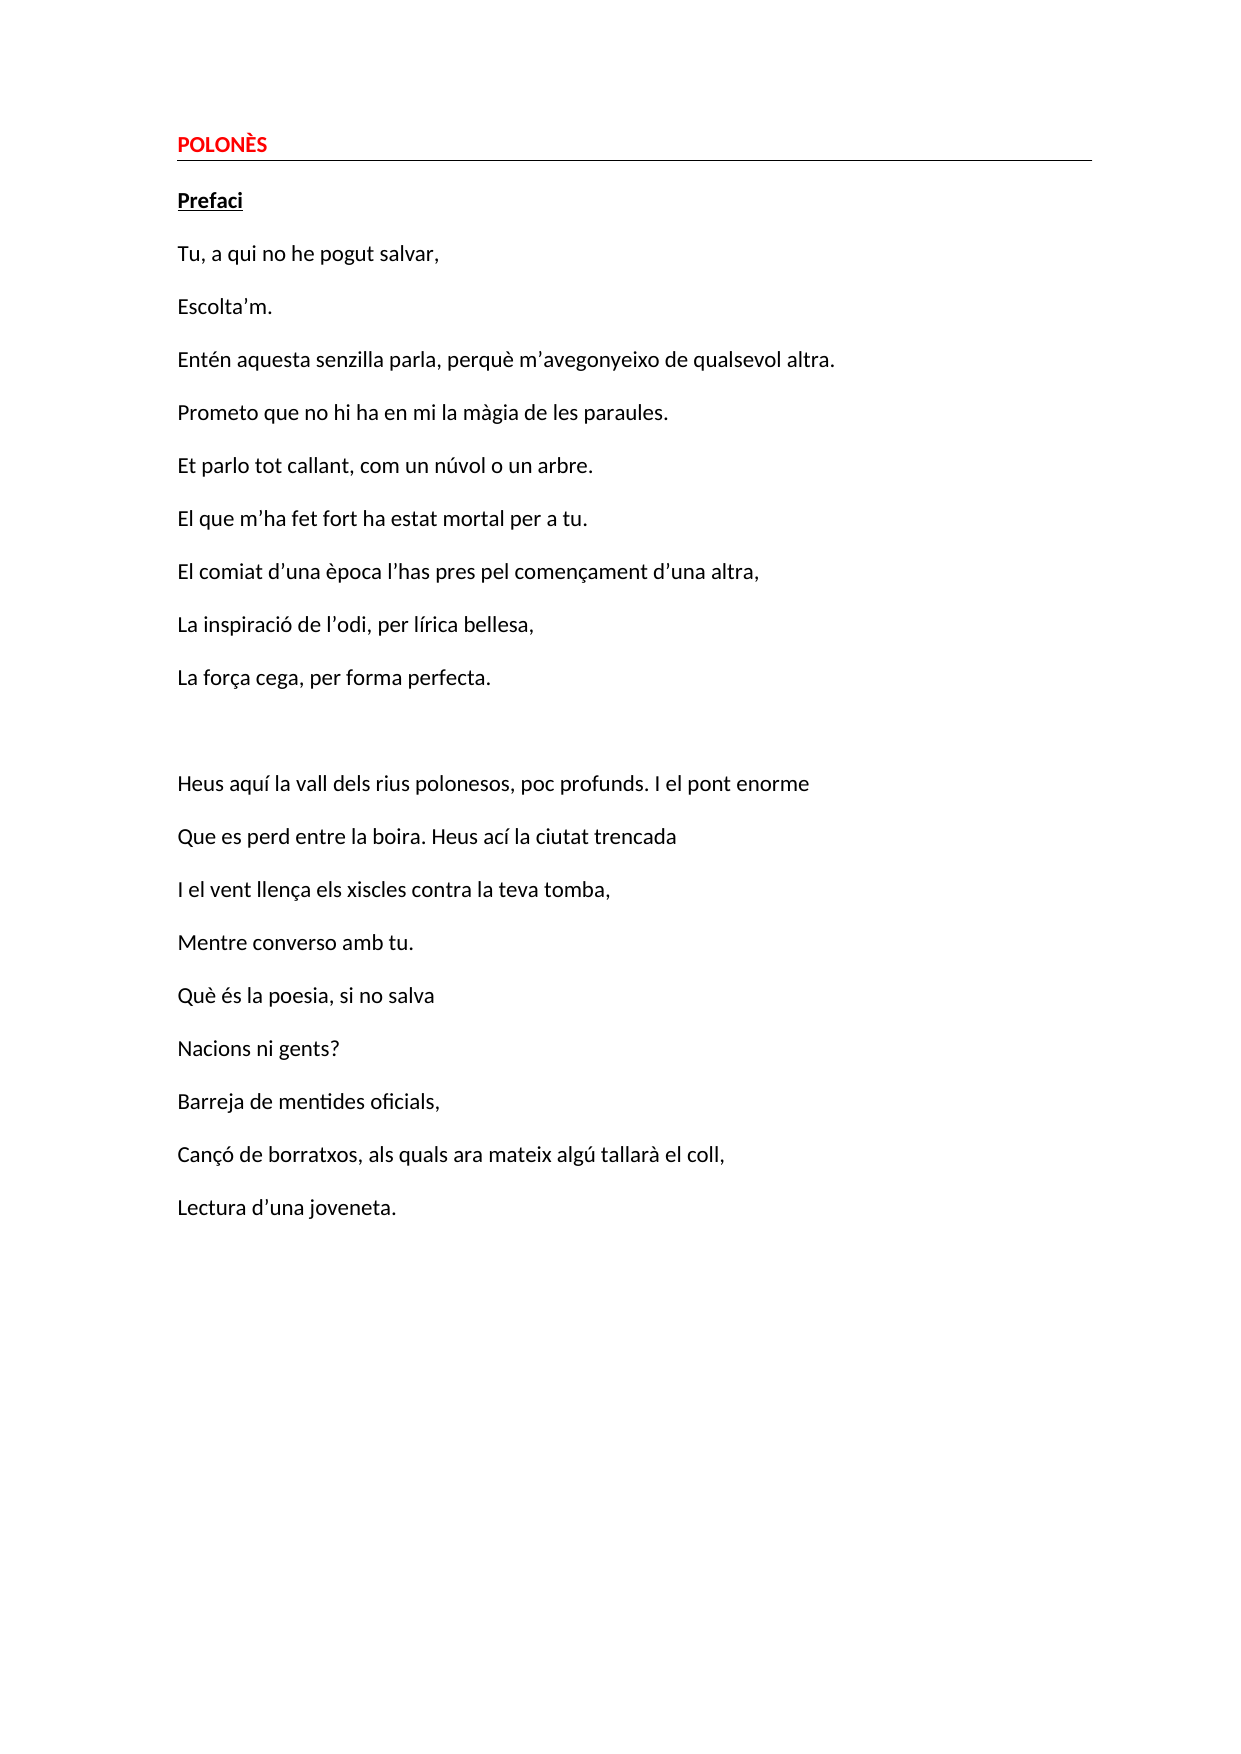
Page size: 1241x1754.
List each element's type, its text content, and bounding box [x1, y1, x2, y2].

text Que es perd entre la boira. Heus ací la ciutat trencada [177, 822, 1092, 850]
text Nacions ni gents? [177, 1034, 1092, 1062]
text Barreja de mentides oficials, [177, 1087, 1092, 1115]
text Heus aquí la vall dels rius polonesos, poc profunds. I el pont enorme [177, 769, 1092, 797]
text Prometo que no hi ha en mi la màgia de les paraules. [177, 398, 1092, 426]
text La força cega, per forma perfecta. [177, 663, 1092, 691]
text Entén aquesta senzilla parla, perquè m’avegonyeixo de qualsevol altra. [177, 345, 1092, 373]
text La inspiració de l’odi, per lírica bellesa, [177, 610, 1092, 638]
text I el vent llença els xiscles contra la teva tomba, [177, 875, 1092, 903]
text Cançó de borratxos, als quals ara mateix algú tallarà el coll, [177, 1140, 1092, 1168]
text Lectura d’una joveneta. [177, 1193, 1092, 1221]
text Et parlo tot callant, com un núvol o un arbre. [177, 451, 1092, 479]
text Prefaci [177, 186, 1092, 214]
text Què és la poesia, si no salva [177, 981, 1092, 1009]
text POLONÈS [177, 130, 1092, 160]
text Mentre converso amb tu. [177, 928, 1092, 956]
text El que m’ha fet fort ha estat mortal per a tu. [177, 504, 1092, 532]
text El comiat d’una època l’has pres pel començament d’una altra, [177, 557, 1092, 585]
text Escolta’m. [177, 292, 1092, 320]
text Tu, a qui no he pogut salvar, [177, 239, 1092, 267]
